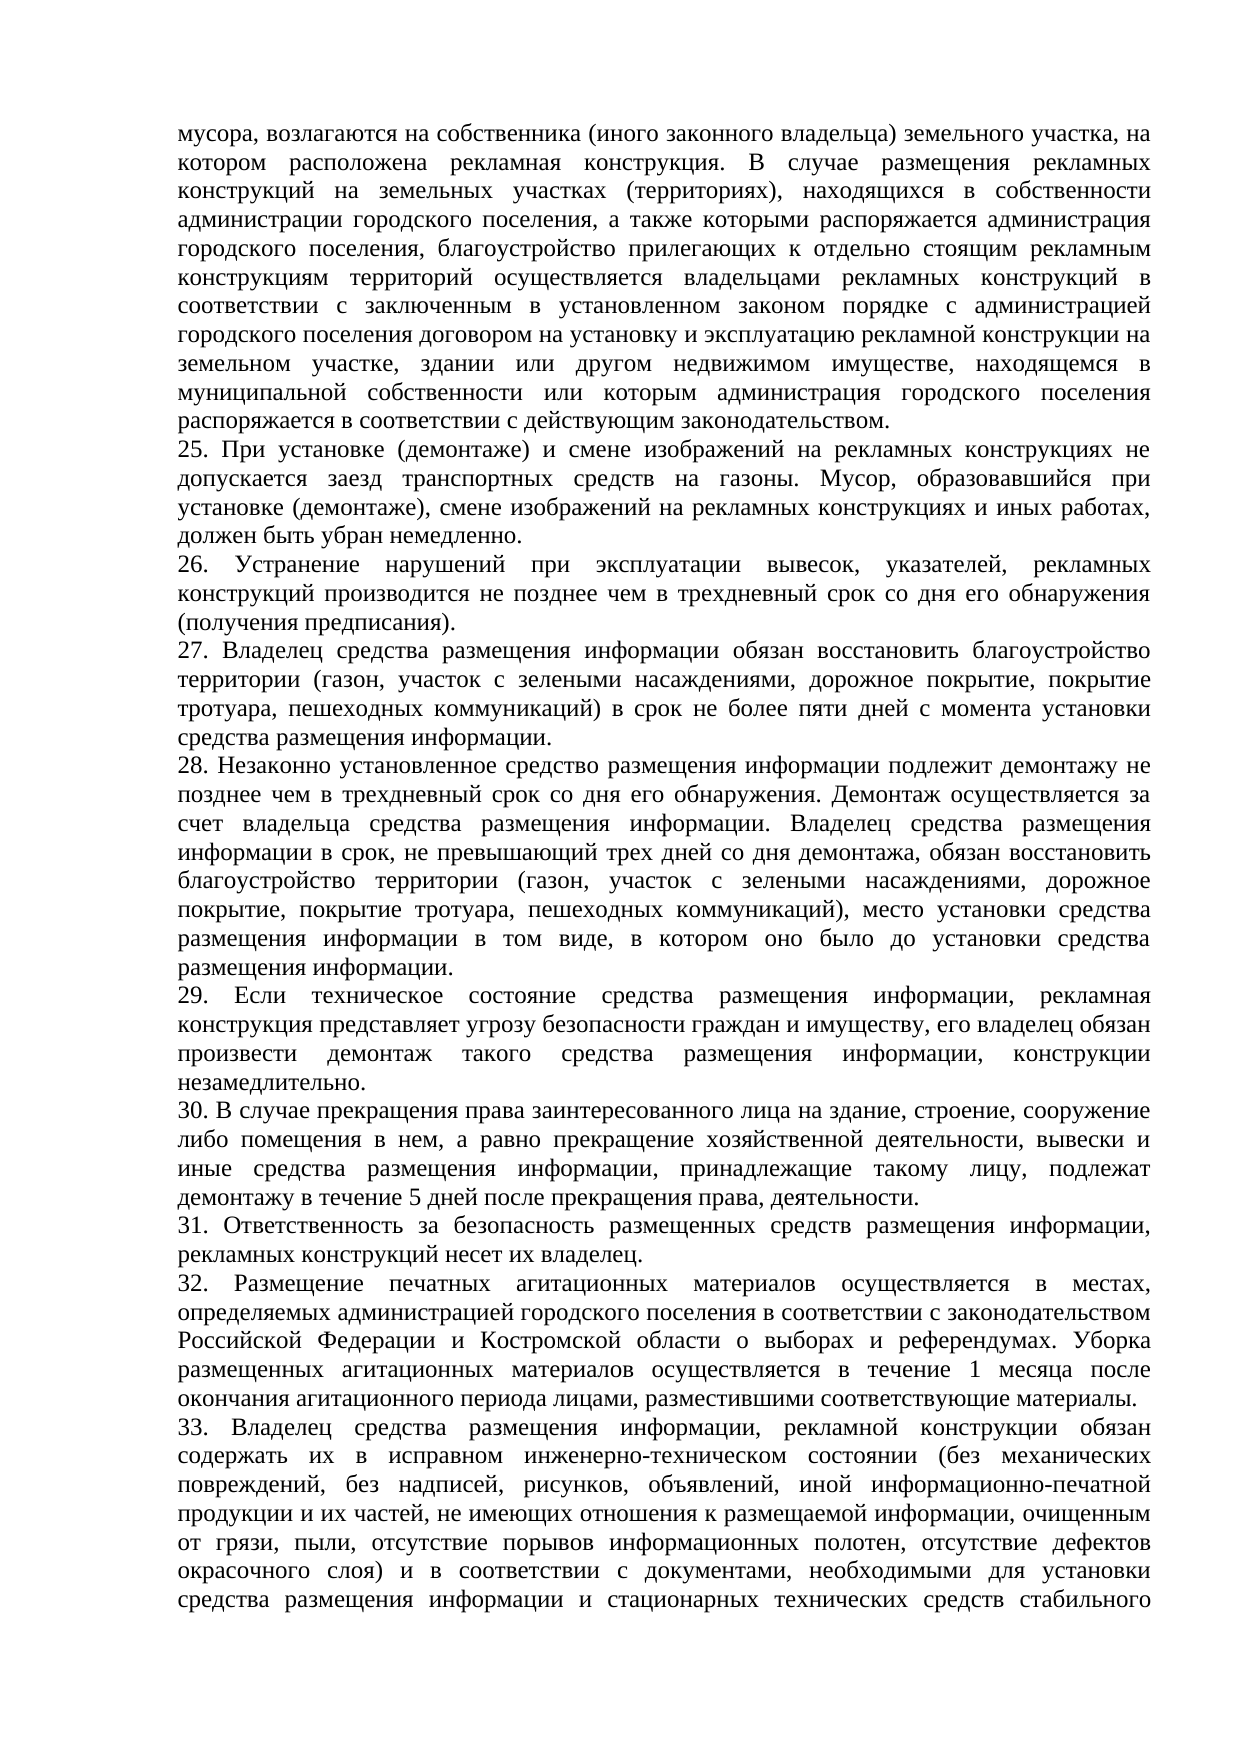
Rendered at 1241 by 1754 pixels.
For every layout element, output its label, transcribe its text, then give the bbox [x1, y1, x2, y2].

text 29. Если техническое состояние средства размещения информации, рекламная конструкция представляет угрозу безопасности граждан и имуществу, его владелец обязан произвести демонтаж такого средства размещения информации, конструкции незамедлительно. [177, 981, 1152, 1096]
text 32. Размещение печатных агитационных материалов осуществляется в местах, определяемых администрацией городского поселения в соответствии с законодательством Российской Федерации и Костромской области о выборах и референдумах. Уборка размещенных агитационных материалов осуществляется в течение 1 месяца после окончания агитационного периода лицами, разместившими соответствующие материалы. [177, 1268, 1152, 1412]
text 31. Ответственность за безопасность размещенных средств размещения информации, рекламных конструкций несет их владелец. [177, 1211, 1152, 1268]
text 28. Незаконно установленное средство размещения информации подлежит демонтажу не позднее чем в трехдневный срок со дня его обнаружения. Демонтаж осуществляется за счет владельца средства размещения информации. Владелец средства размещения информации в срок, не превышающий трех дней со дня демонтажа, обязан восстановить благоустройство территории (газон, участок с зелеными насаждениями, дорожное покрытие, покрытие тротуара, пешеходных коммуникаций), место установки средства размещения информации в том виде, в котором оно было до установки средства размещения информации. [177, 751, 1152, 981]
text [177, 1412, 1152, 1613]
text 26. Устранение нарушений при эксплуатации вывесок, указателей, рекламных конструкций производится не позднее чем в трехдневный срок со дня его обнаружения (получения предписания). [177, 549, 1152, 636]
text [177, 118, 1152, 434]
text 25. При установке (демонтаже) и смене изображений на рекламных конструкциях не допускается заезд транспортных средств на газоны. Мусор, образовавшийся при установке (демонтаже), смене изображений на рекламных конструкциях и иных работах, должен быть убран немедленно. [177, 434, 1152, 549]
text 30. В случае прекращения права заинтересованного лица на здание, строение, сооружение либо помещения в нем, а равно прекращение хозяйственной деятельности, вывески и иные средства размещения информации, принадлежащие такому лицу, подлежат демонтажу в течение 5 дней после прекращения права, деятельности. [177, 1096, 1152, 1211]
text 27. Владелец средства размещения информации обязан восстановить благоустройство территории (газон, участок с зелеными насаждениями, дорожное покрытие, покрытие тротуара, пешеходных коммуникаций) в срок не более пяти дней с момента установки средства размещения информации. [177, 636, 1152, 751]
